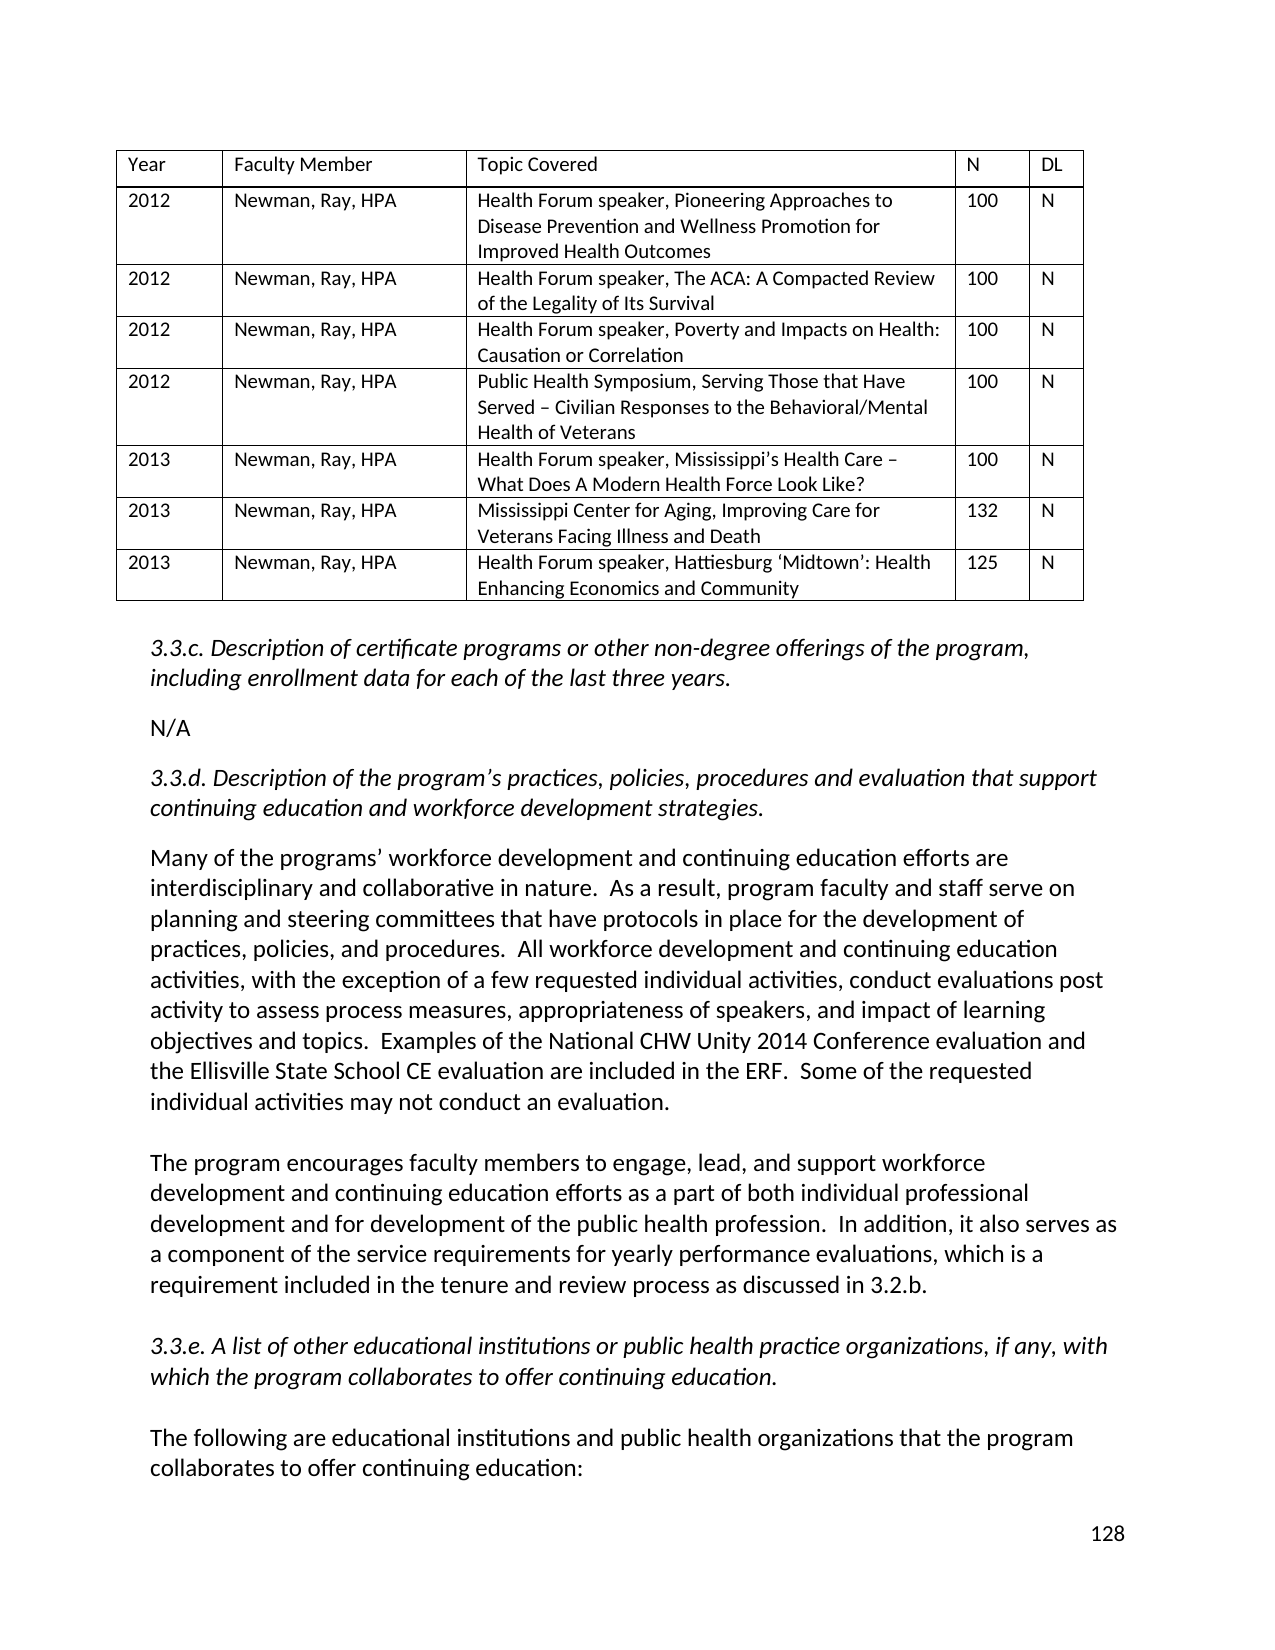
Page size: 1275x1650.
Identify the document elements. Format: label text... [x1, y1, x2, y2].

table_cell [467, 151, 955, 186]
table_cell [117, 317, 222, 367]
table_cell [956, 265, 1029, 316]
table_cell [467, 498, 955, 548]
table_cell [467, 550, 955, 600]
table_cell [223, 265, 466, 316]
text 3.3.d. Description of the program’s practices, policies, procedures and evaluation that support continuing education and workforce development strategies. [150, 762, 1125, 823]
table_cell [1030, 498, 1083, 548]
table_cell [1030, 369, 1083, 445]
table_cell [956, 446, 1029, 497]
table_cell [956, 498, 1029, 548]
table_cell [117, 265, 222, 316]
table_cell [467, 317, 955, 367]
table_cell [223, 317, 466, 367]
text Many of the programs’ workforce development and continuing education efforts are interdisciplinary and collaborative in nature. As a result, program faculty and staff serve on planning and steering committees that have protocols in place for the development of practices, policies, and procedures. All workforce development and continuing education activities, with the exception of a few requested individual activities, conduct evaluations post activity to assess process measures, appropriateness of speakers, and impact of learning objectives and topics. Examples of the National CHW Unity 2014 Conference evaluation and the Ellisville State School CE evaluation are included in the ERF. Some of the requested individual activities may not conduct an evaluation. [150, 842, 1125, 1116]
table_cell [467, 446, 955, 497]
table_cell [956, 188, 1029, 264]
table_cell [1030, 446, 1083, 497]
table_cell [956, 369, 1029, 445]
text The following are educational institutions and public health organizations that the program collaborates to offer continuing education: [150, 1422, 1125, 1483]
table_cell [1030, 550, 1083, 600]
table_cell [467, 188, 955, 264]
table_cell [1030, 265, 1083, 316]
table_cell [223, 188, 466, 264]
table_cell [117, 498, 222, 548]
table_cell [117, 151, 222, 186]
text N/A [150, 712, 1125, 743]
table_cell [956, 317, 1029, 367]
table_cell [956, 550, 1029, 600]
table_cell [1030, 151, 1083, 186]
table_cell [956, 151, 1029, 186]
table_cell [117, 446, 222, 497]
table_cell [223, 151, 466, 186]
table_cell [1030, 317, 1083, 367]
text 3.3.c. Description of certificate programs or other non-degree offerings of the program, including enrollment data for each of the last three years. [150, 632, 1125, 693]
text 3.3.e. A list of other educational institutions or public health practice organizations, if any, with which the program collaborates to offer continuing education. [150, 1330, 1125, 1391]
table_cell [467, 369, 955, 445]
text The program encourages faculty members to engage, lead, and support workforce development and continuing education efforts as a part of both individual professional development and for development of the public health profession. In addition, it also serves as a component of the service requirements for yearly performance evaluations, which is a requirement included in the tenure and review process as discussed in 3.2.b. [150, 1147, 1125, 1299]
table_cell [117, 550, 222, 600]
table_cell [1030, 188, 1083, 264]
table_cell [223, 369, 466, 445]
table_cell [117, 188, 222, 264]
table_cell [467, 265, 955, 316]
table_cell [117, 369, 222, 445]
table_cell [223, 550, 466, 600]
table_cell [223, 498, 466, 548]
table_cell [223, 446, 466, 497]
